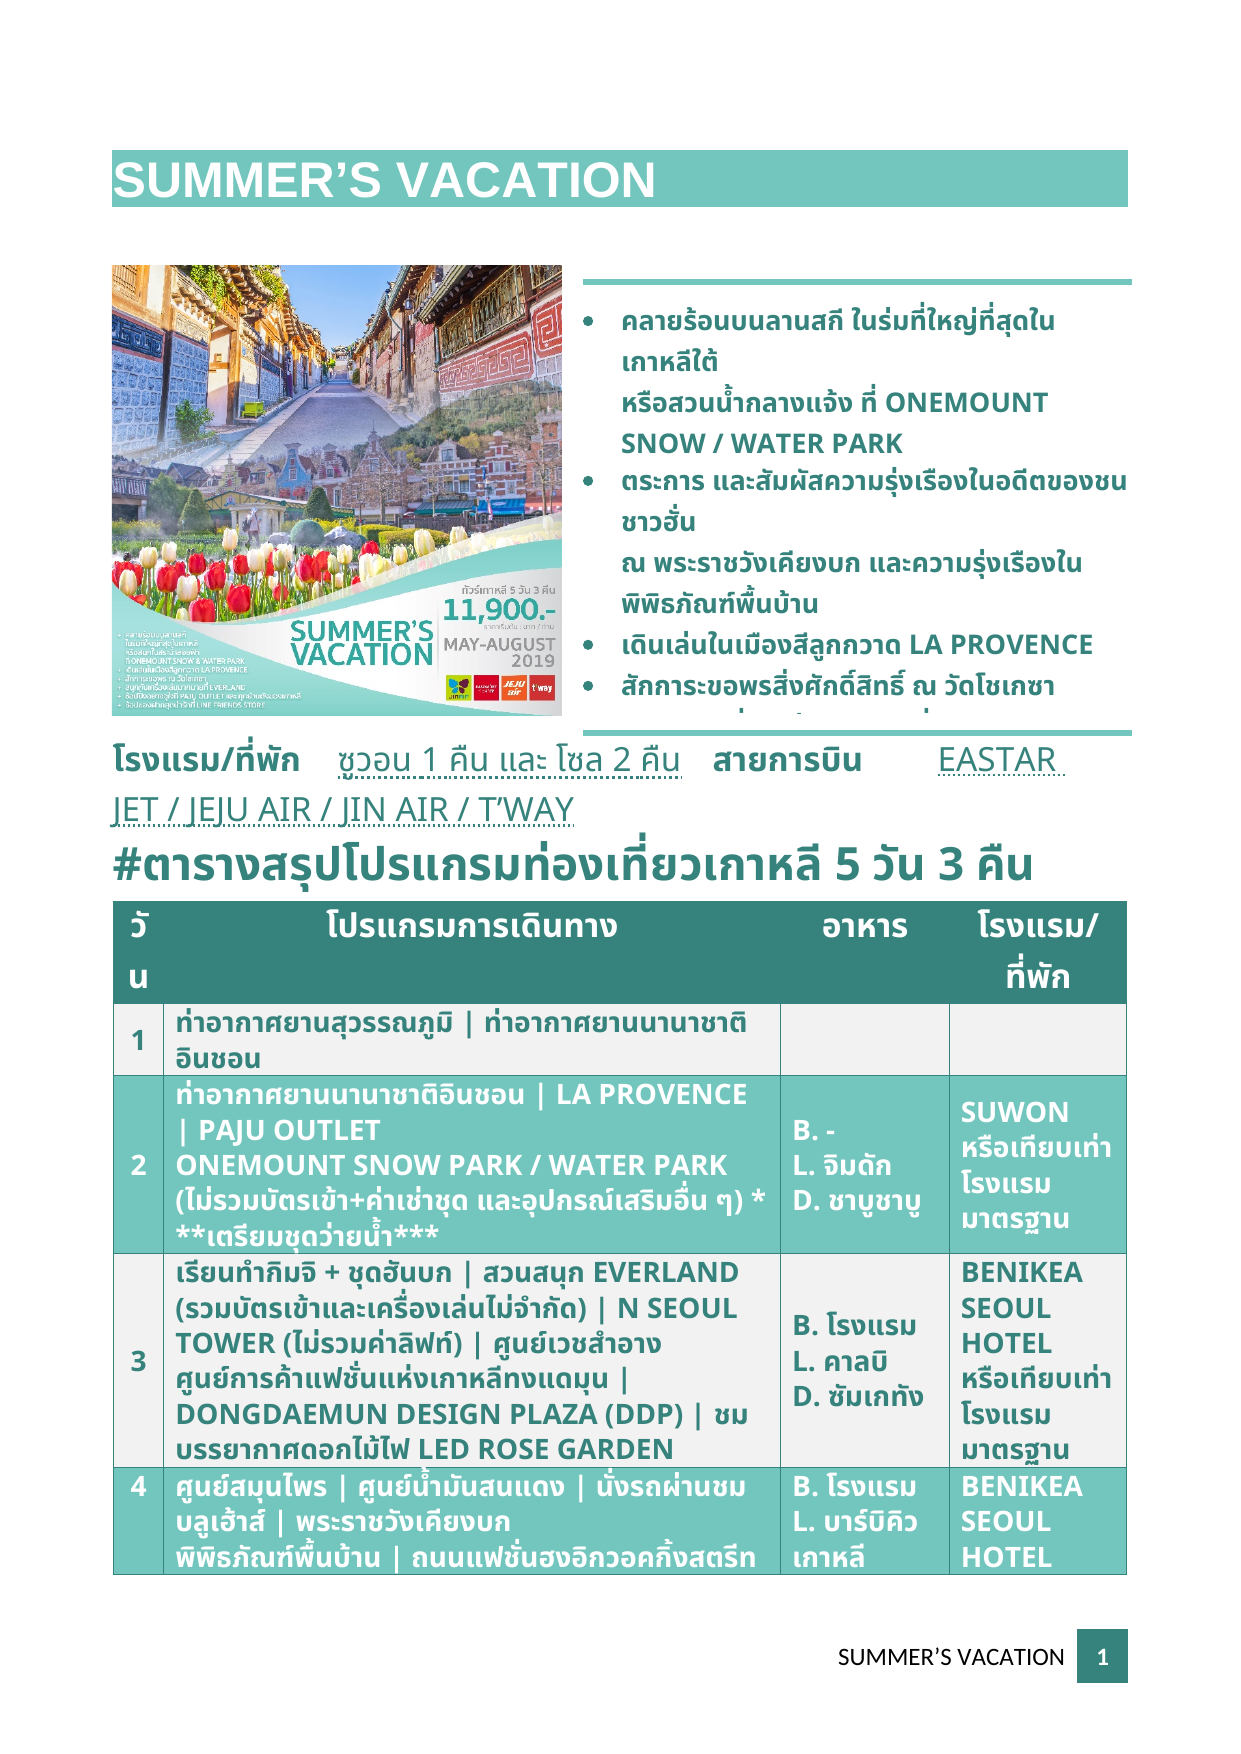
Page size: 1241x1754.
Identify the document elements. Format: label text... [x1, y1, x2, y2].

table_header โรงแรม/ที่พัก [950, 902, 1126, 1003]
table_cell BENIKEA SEOUL HOTEL หรือเทียบเท่า โรงแรมมาตรฐาน [950, 1254, 1126, 1467]
table_cell 4 [114, 1468, 163, 1574]
table_header อาหาร [781, 902, 949, 1003]
picture [111, 265, 562, 716]
table_cell 3 [114, 1254, 163, 1467]
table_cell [950, 1468, 1126, 1574]
text SUMMER’S VACATION [112, 150, 1128, 207]
table_cell SUWON หรือเทียบเท่า โรงแรมมาตรฐาน [950, 1076, 1126, 1253]
table_header โปรแกรมการเดินทาง [164, 902, 780, 1003]
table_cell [164, 1468, 780, 1574]
table_cell ท่าอากาศยานนานาชาติอินชอน | LA PROVENCE | PAJU OUTLET ONEMOUNT SNOW PARK / WATER PARK (ไม่รวมบัตรเข้า+ค่าเช่าชุด และอุปกรณ์เสริมอื่น ๆ) ***เตรียมชุดว่ายน้ำ*** [164, 1076, 780, 1253]
table_cell 2 [114, 1076, 163, 1253]
text #ตารางสรุปโปรแกรมท่องเที่ยวเกาหลี 5 วัน 3 คืน [112, 832, 1128, 901]
table_cell B. - L. จิมดัก D. ชาบูชาบู [781, 1076, 949, 1253]
table_cell B. โรงแรม L. คาลบิ D. ซัมเกทัง [781, 1254, 949, 1467]
table_cell ท่าอากาศยานสุวรรณภูมิ | ท่าอากาศยานนานาชาติอินชอน [164, 1004, 780, 1075]
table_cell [781, 1468, 949, 1574]
table_cell เรียนทำกิมจิ + ชุดฮันบก | สวนสนุก EVERLAND (รวมบัตรเข้าและเครื่องเล่นไม่จำกัด) | N SEOUL TOWER (ไม่รวมค่าลิฟท์) | ศูนย์เวชสำอาง ศูนย์การค้าแฟชั่นแห่งเกาหลีทงแดมุน | DONGDAEMUN DESIGN PLAZA (DDP) | ชมบรรยากาศดอกไม้ไฟ LED ROSE GARDEN [164, 1254, 780, 1467]
table_cell [950, 1004, 1126, 1075]
table_cell [781, 1004, 949, 1075]
table_cell 1 [114, 1004, 163, 1075]
table_header วัน [114, 902, 163, 1003]
